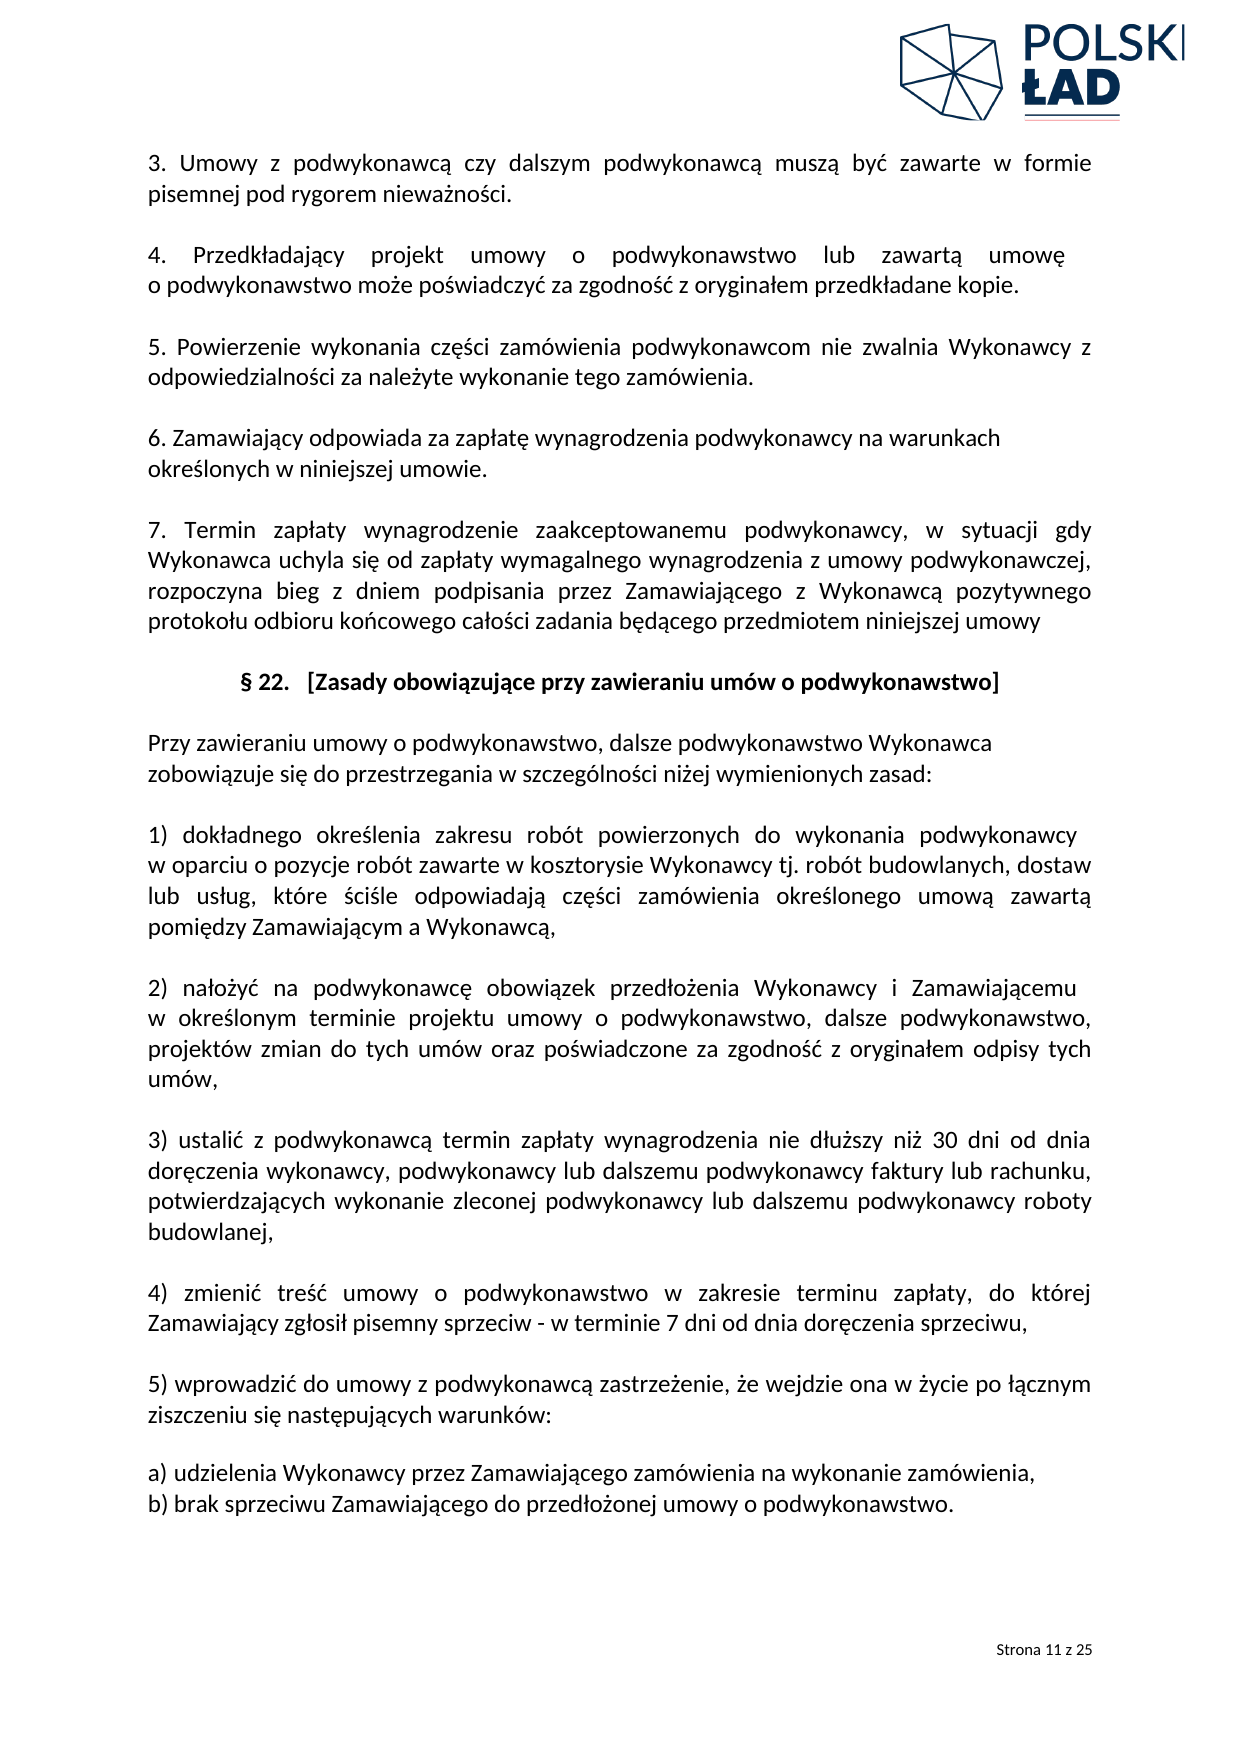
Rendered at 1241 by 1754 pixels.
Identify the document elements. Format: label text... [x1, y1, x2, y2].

text 3. Umowy z podwykonawcą czy dalszym podwykonawcą muszą być zawarte w formie pisemnej pod rygorem nieważności. [148, 148, 1093, 209]
text § 22. [Zasady obowiązujące przy zawieraniu umów o podwykonawstwo] [148, 666, 1093, 697]
text 4) zmienić treść umowy o podwykonawstwo w zakresie terminu zapłaty, do której Zamawiający zgłosił pisemny sprzeciw - w terminie 7 dni od dnia doręczenia sprzeciwu, [148, 1277, 1093, 1338]
picture [900, 23, 1185, 121]
text 5. Powierzenie wykonania części zamówienia podwykonawcom nie zwalnia Wykonawcy z odpowiedzialności za należyte wykonanie tego zamówienia. [148, 331, 1093, 392]
text 2) nałożyć na podwykonawcę obowiązek przedłożenia Wykonawcy i Zamawiającemu w określonym terminie projektu umowy o podwykonawstwo, dalsze podwykonawstwo, projektów zmian do tych umów oraz poświadczone za zgodność z oryginałem odpisy tych umów, [148, 972, 1093, 1094]
text a) udzielenia Wykonawcy przez Zamawiającego zamówienia na wykonanie zamówienia, [148, 1457, 1093, 1488]
text 5) wprowadzić do umowy z podwykonawcą zastrzeżenie, że wejdzie ona w życie po łącznym ziszczeniu się następujących warunków: [148, 1368, 1093, 1429]
text Przy zawieraniu umowy o podwykonawstwo, dalsze podwykonawstwo Wykonawca zobowiązuje się do przestrzegania w szczególności niżej wymienionych zasad: [148, 727, 1093, 788]
text 7. Termin zapłaty wynagrodzenie zaakceptowanemu podwykonawcy, w sytuacji gdy Wykonawca uchyla się od zapłaty wymagalnego wynagrodzenia z umowy podwykonawczej, rozpoczyna bieg z dniem podpisania przez Zamawiającego z Wykonawcą pozytywnego protokołu odbioru końcowego całości zadania będącego przedmiotem niniejszej umowy [148, 514, 1093, 636]
text 4. Przedkładający projekt umowy o podwykonawstwo lub zawartą umowę o podwykonawstwo może poświadczyć za zgodność z oryginałem przedkładane kopie. [148, 239, 1093, 300]
text 6. Zamawiający odpowiada za zapłatę wynagrodzenia podwykonawcy na warunkach określonych w niniejszej umowie. [148, 422, 1093, 483]
text 1) dokładnego określenia zakresu robót powierzonych do wykonania podwykonawcy w oparciu o pozycje robót zawarte w kosztorysie Wykonawcy tj. robót budowlanych, dostaw lub usług, które ściśle odpowiadają części zamówienia określonego umową zawartą pomiędzy Zamawiającym a Wykonawcą, [148, 819, 1093, 941]
text b) brak sprzeciwu Zamawiającego do przedłożonej umowy o podwykonawstwo. [148, 1488, 1093, 1518]
text 3) ustalić z podwykonawcą termin zapłaty wynagrodzenia nie dłuższy niż 30 dni od dnia doręczenia wykonawcy, podwykonawcy lub dalszemu podwykonawcy faktury lub rachunku, potwierdzających wykonanie zleconej podwykonawcy lub dalszemu podwykonawcy roboty budowlanej, [148, 1124, 1093, 1246]
